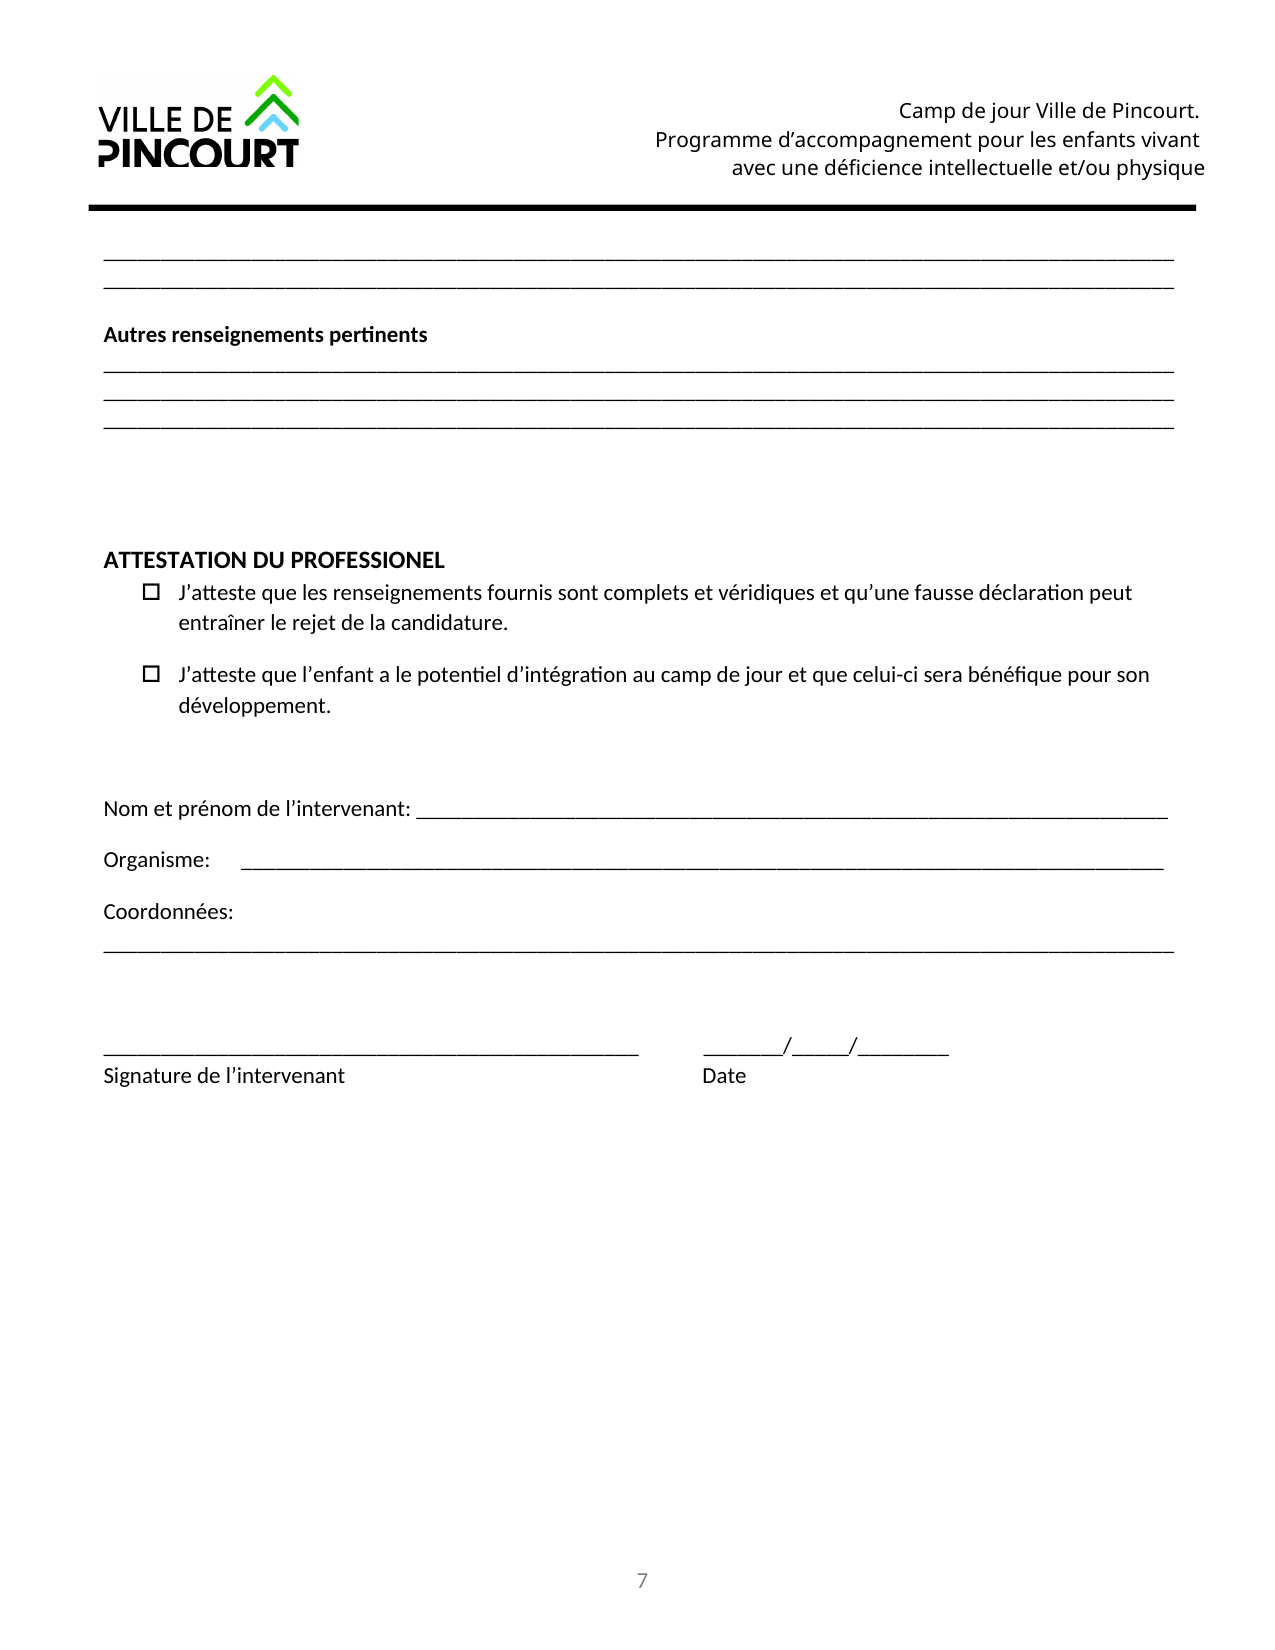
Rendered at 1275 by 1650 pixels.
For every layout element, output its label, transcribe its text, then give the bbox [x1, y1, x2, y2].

picture [98, 75, 299, 167]
text Coordonnées: ______________________________________________________________________________________________ [103, 897, 1181, 956]
list J’atteste que les renseignements fournis sont complets et véridiques et qu’une fausse déclaration peut entraîner le rejet de la candidature. [141, 578, 1181, 637]
text Organisme: _________________________________________________________________________________ [103, 846, 1181, 873]
list J’atteste que l’enfant a le potentiel d’intégration au camp de jour et que celui-ci sera bénéfique pour son développement. [141, 660, 1181, 719]
text Signature de l’intervenant Date [103, 1062, 1181, 1090]
text _______________________________________________ _______/_____/________ [103, 1031, 1181, 1059]
text Nom et prénom de l’intervenant: __________________________________________________________________ [103, 794, 1181, 822]
text Autres renseignements pertinents [103, 320, 1181, 348]
text ____________________________________________________________________________________________________________________________________________________________________________________________ [103, 236, 1181, 292]
subtitle ATTESTATION DU PROFESSIONEL [103, 544, 1181, 575]
